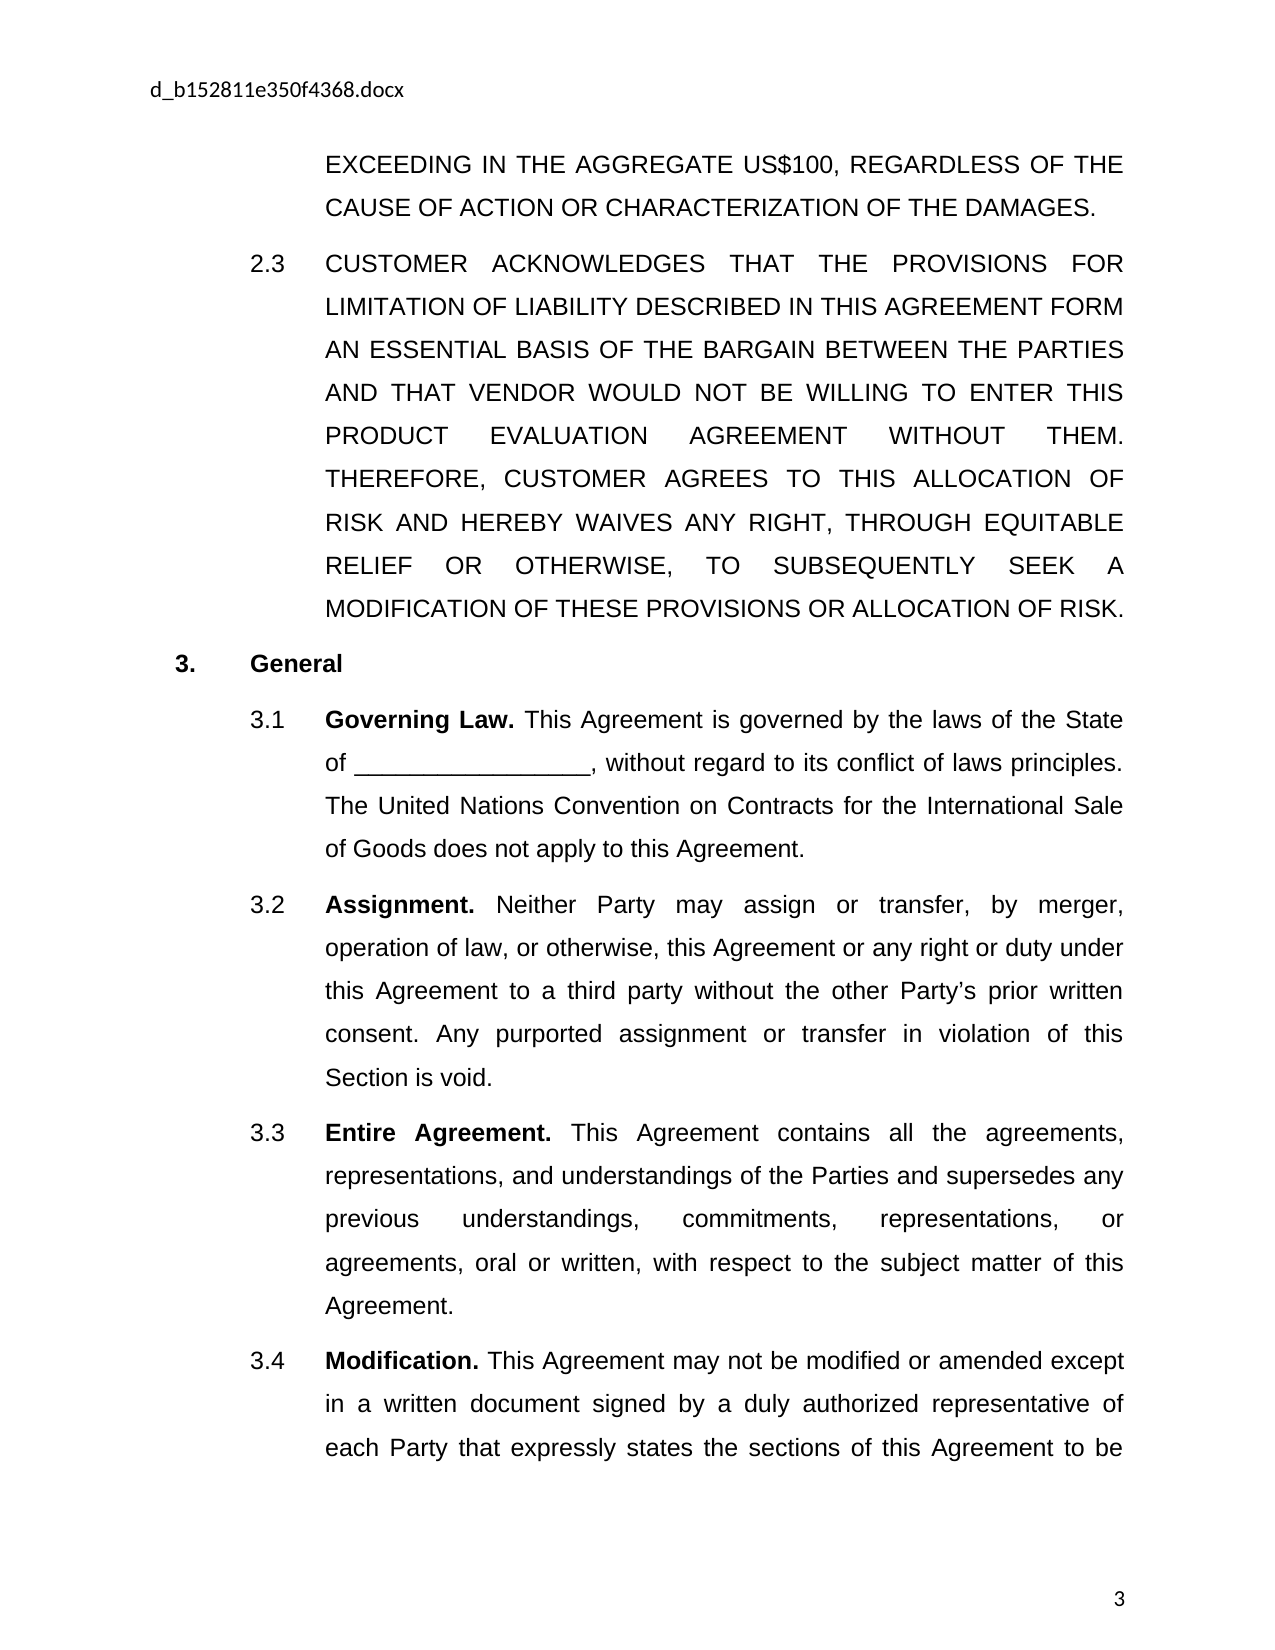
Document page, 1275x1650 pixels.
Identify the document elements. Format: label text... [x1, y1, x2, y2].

list 2.3 CUSTOMER ACKNOWLEDGES THAT THE PROVISIONS FOR LIMITATION OF LIABILITY DESCRIBED IN THIS AGREEMENT FORM AN ESSENTIAL BASIS OF THE BARGAIN BETWEEN THE PARTIES AND THAT VENDOR WOULD NOT BE WILLING TO ENTER THIS PRODUCT EVALUATION AGREEMENT WITHOUT THEM. THEREFORE, CUSTOMER AGREES TO THIS ALLOCATION OF RISK AND HEREBY WAIVES ANY RIGHT, THROUGH EQUITABLE RELIEF OR OTHERWISE, TO SUBSEQUENTLY SEEK A MODIFICATION OF THESE PROVISIONS OR ALLOCATION OF RISK. [250, 249, 1125, 622]
list 3.1 Governing Law. This Agreement is governed by the laws of the State of _________________, without regard to its conflict of laws principles. The United Nations Convention on Contracts for the International Sale of Goods does not apply to this Agreement. [250, 705, 1125, 863]
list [250, 150, 1125, 222]
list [250, 1346, 1125, 1461]
list 3. General [175, 649, 1125, 678]
list 3.2 Assignment. Neither Party may assign or transfer, by merger, operation of law, or otherwise, this Agreement or any right or duty under this Agreement to a third party without the other Party’s prior written consent. Any purported assignment or transfer in violation of this Section is void. [250, 890, 1125, 1091]
list 3.3 Entire Agreement. This Agreement contains all the agreements, representations, and understandings of the Parties and supersedes any previous understandings, commitments, representations, or agreements, oral or written, with respect to the subject matter of this Agreement. [250, 1118, 1125, 1319]
